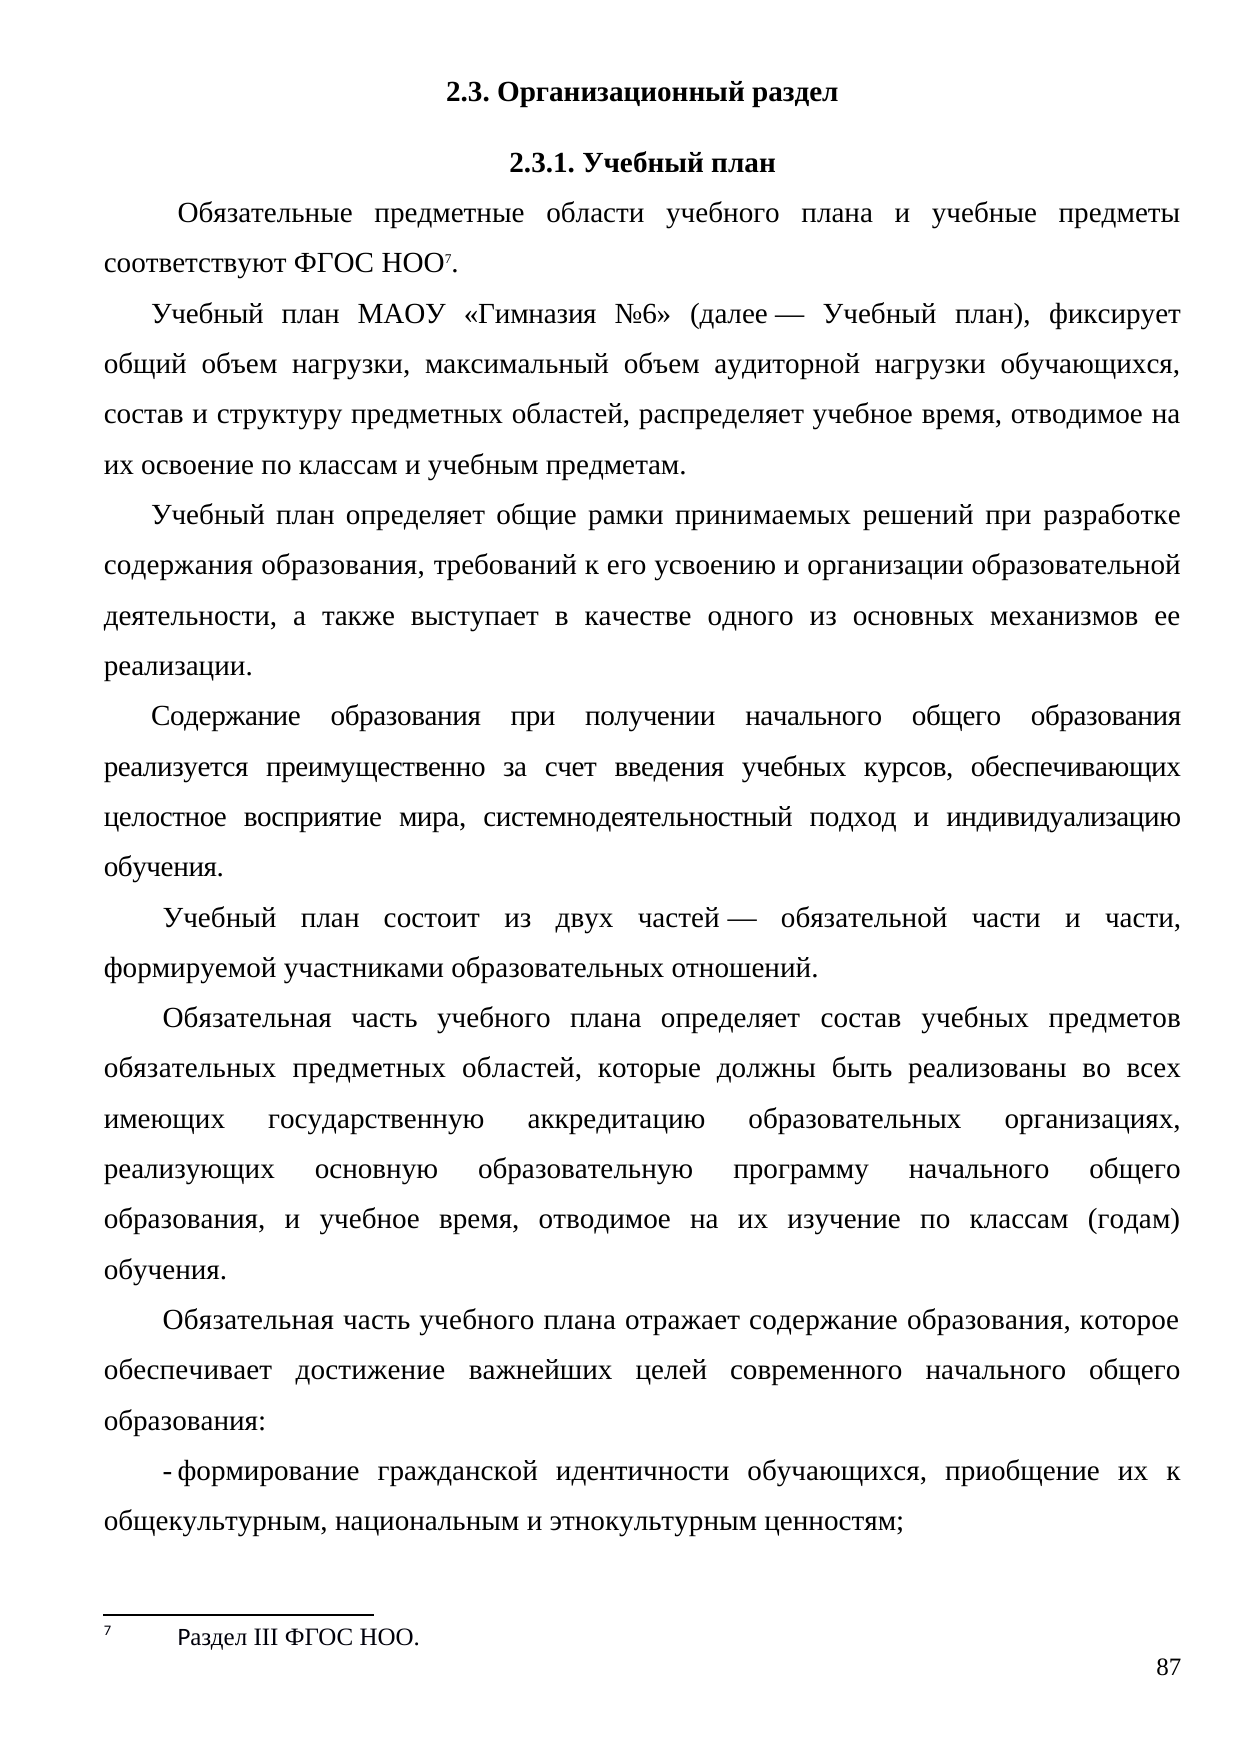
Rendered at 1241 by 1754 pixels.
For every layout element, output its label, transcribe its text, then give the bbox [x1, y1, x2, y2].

text Обязательные предметные области учебного плана и учебные предметы соответствуют ФГОС НОО. [103, 195, 1181, 279]
text Учебный план определяет общие рамки принимаемых решений при разработке содержания образования, требований к его усвоению и организации образовательной деятельности, а также выступает в качестве одного из основных механизмов ее реализации. [103, 497, 1181, 682]
text Обязательная часть учебного плана отражает содержание образования, которое обеспечивает достижение важнейших целей современного начального общего образования: [103, 1302, 1181, 1436]
text Содержание образования при получении начального общего образования реализуется преимущественно за счет введения учебных курсов, обеспечивающих целостное восприятие мира, системно­деятельностный подход и индивидуализацию обучения. [103, 698, 1181, 883]
subtitle 2.3. Организационный раздел [103, 74, 1181, 107]
list формирование гражданской идентичности обучающихся, приобщение их к общекультурным, национальным и этнокультурным ценностям; [103, 1453, 1181, 1537]
subtitle 2.3.1. Учебный план [103, 145, 1181, 178]
text Учебный план МАОУ «Гимназия №6» (далее — Учебный план), фиксирует общий объем нагрузки, максимальный объем аудиторной нагрузки обучающихся, состав и структуру предметных областей, распределяет учебное время, отводимое на их освоение по классам и учебным предметам. [103, 296, 1181, 480]
text Учебный план состоит из двух частей — обязательной части и части, формируемой участниками образовательных отношений. [103, 900, 1181, 983]
text Обязательная часть учебного плана определяет состав учебных предметов обязательных предметных областей, которые должны быть реализованы во всех имеющих государственную аккредитацию образовательных организациях, реализующих основную образовательную программу начального общего образования, и учебное время, отводимое на их изучение по классам (годам) обучения. [103, 1000, 1181, 1285]
